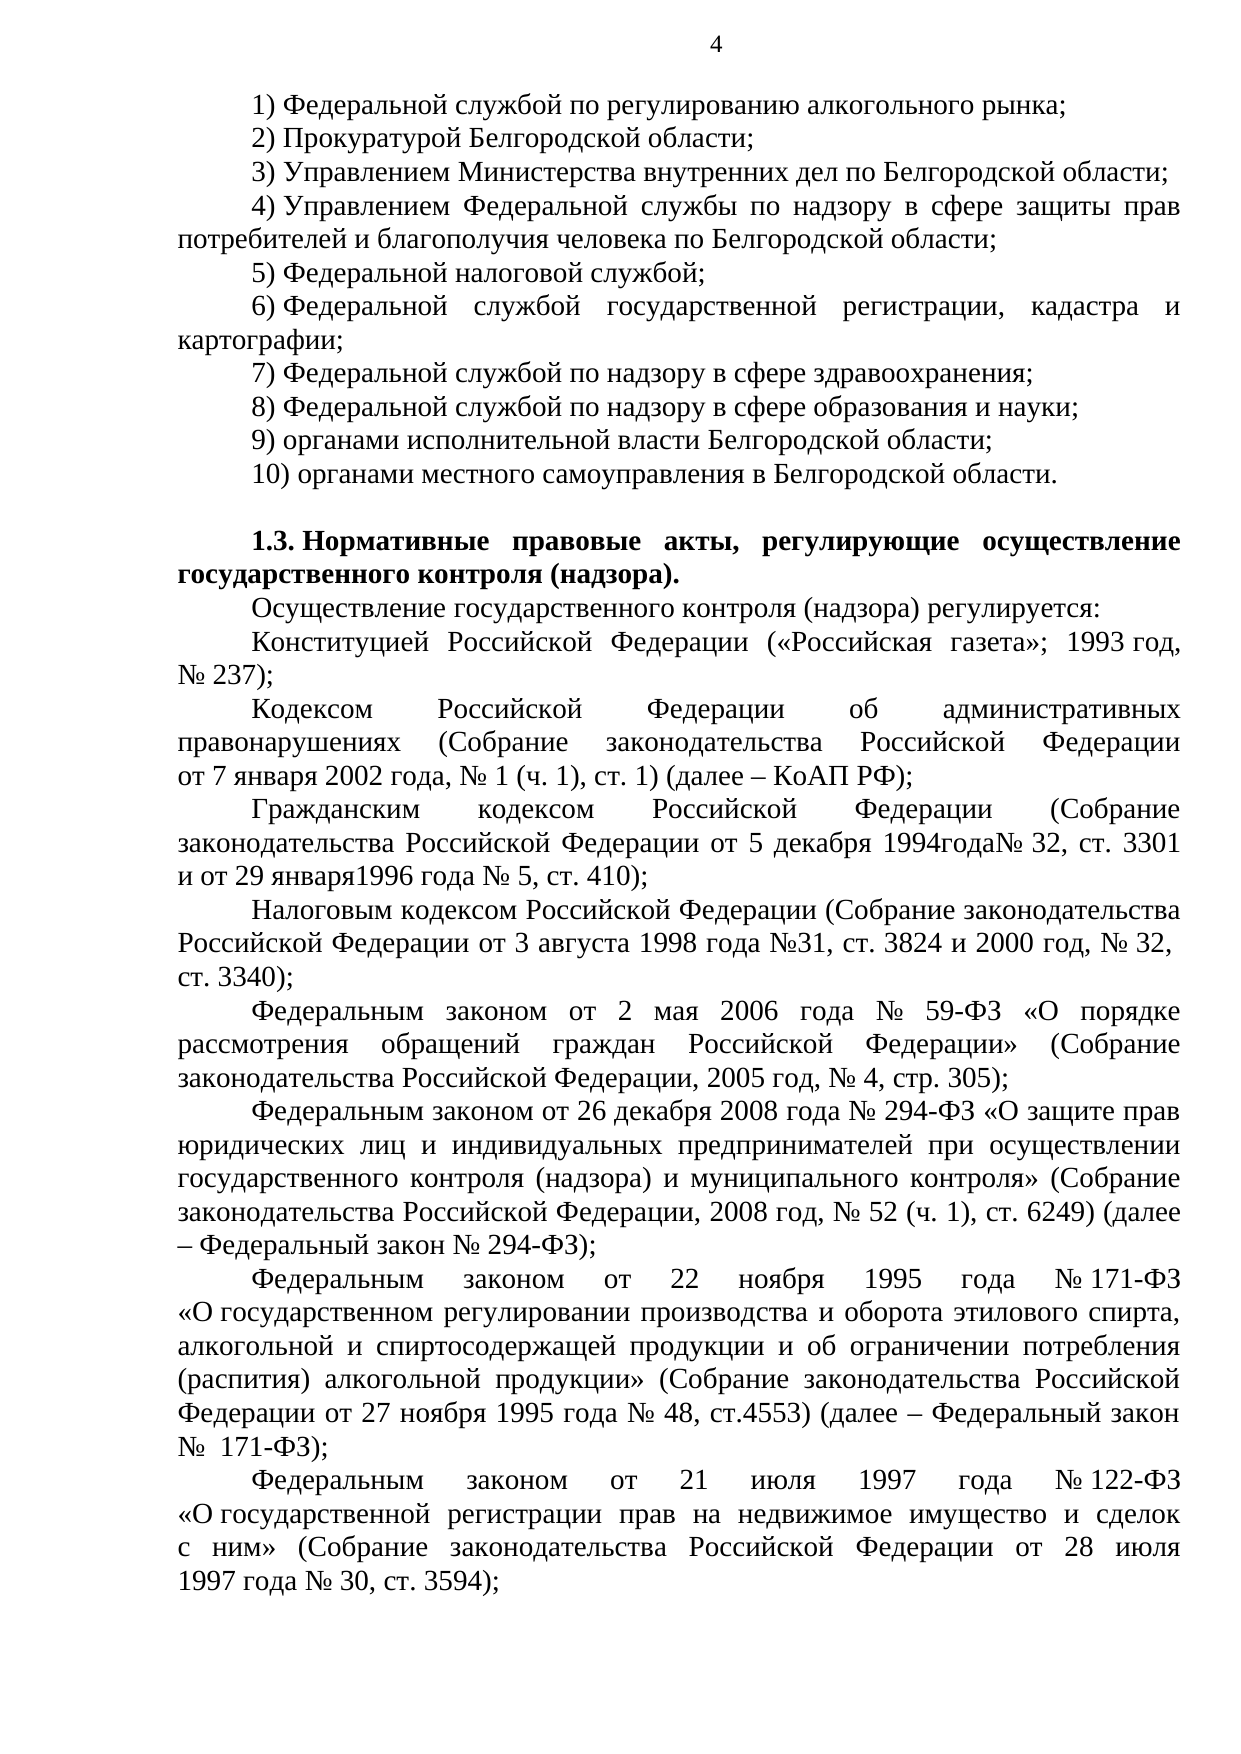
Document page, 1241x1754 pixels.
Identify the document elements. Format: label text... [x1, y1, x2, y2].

list Прокуратурой Белгородской области; [177, 121, 1181, 154]
list Налоговым кодексом Российской Федерации (Собрание законодательства Российской Федерации от 3 августа 1998 года №31, ст. 3824 и 2000 год, № 32, ст. 3340); [177, 892, 1181, 993]
list Управлением Министерства внутренних дел по Белгородской области; [177, 154, 1181, 188]
list Федеральной службой по регулированию алкогольного рынка; [177, 87, 1181, 121]
list Конституцией Российской Федерации («Российская газета»; 1993 год, № 237); [177, 624, 1181, 691]
list органами местного самоуправления в Белгородской области. [177, 456, 1181, 489]
list Нормативные правовые акты, регулирующие осуществление государственного контроля (надзора). [177, 523, 1181, 590]
list Федеральной налоговой службой; [177, 255, 1181, 288]
list Федеральным законом от 26 декабря 2008 года № 294-ФЗ «О защите прав юридических лиц и индивидуальных предпринимателей при осуществлении государственного контроля (надзора) и муниципального контроля» (Собрание законодательства Российской Федерации, 2008 год, № 52 (ч. 1), ст. 6249) (далее – Федеральный закон № 294-ФЗ); [177, 1093, 1181, 1261]
list Гражданским кодексом Российской Федерации (Собрание законодательства Российской Федерации от 5 декабря 1994года№ 32, ст. 3301 и от 29 января1996 года № 5, ст. 410); [177, 791, 1181, 892]
list Федеральным законом от 2 мая 2006 года № 59-ФЗ «О порядке рассмотрения обращений граждан Российской Федерации» (Собрание законодательства Российской Федерации, 2005 год, № 4, стр. 305); [177, 993, 1181, 1093]
list Федеральным законом от 22 ноября 1995 года № 171-ФЗ «О государственном регулировании производства и оборота этилового спирта, алкогольной и спиртосодержащей продукции и об ограничении потребления (распития) алкогольной продукции» (Собрание законодательства Российской Федерации от 27 ноября 1995 года № 48, ст.4553) (далее – Федеральный закон № 171-ФЗ); [177, 1261, 1181, 1462]
list органами исполнительной власти Белгородской области; [177, 422, 1181, 456]
list Осуществление государственного контроля (надзора) регулируется: [251, 590, 1181, 624]
list Федеральной службой по надзору в сфере здравоохранения; [177, 355, 1181, 389]
list Федеральным законом от 21 июля 1997 года № 122-ФЗ «О государственной регистрации прав на недвижимое имущество и сделок с ним» (Собрание законодательства Российской Федерации от 28 июля 1997 года № 30, ст. 3594); [177, 1462, 1181, 1596]
list Федеральной службой по надзору в сфере образования и науки; [177, 389, 1181, 422]
list Федеральной службой государственной регистрации, кадастра и картографии; [177, 288, 1181, 355]
list Управлением Федеральной службы по надзору в сфере защиты прав потребителей и благополучия человека по Белгородской области; [177, 188, 1181, 255]
list Кодексом Российской Федерации об административных правонарушениях (Собрание законодательства Российской Федерации от 7 января 2002 года, № 1 (ч. 1), ст. 1) (далее – КоАП РФ); [177, 691, 1181, 791]
